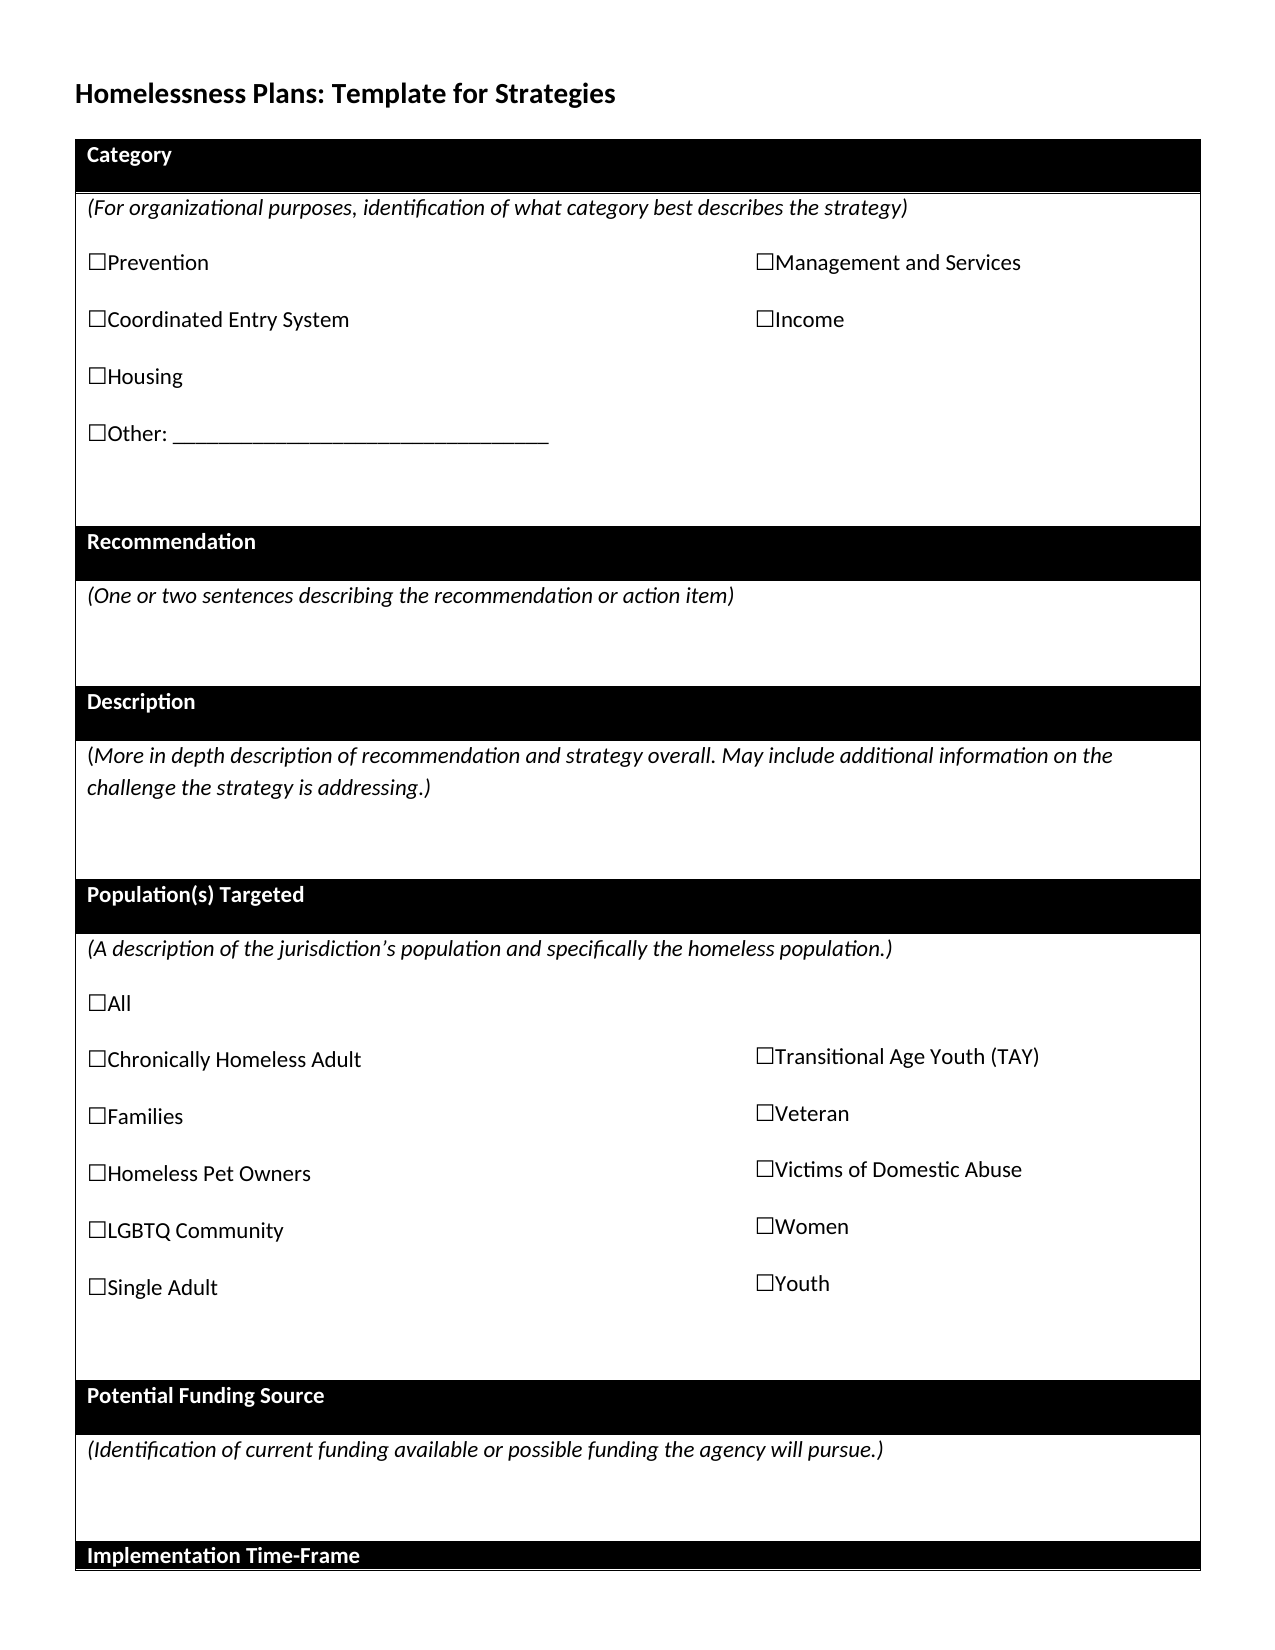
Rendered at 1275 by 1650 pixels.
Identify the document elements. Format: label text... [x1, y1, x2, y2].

table_cell Prevention Coordinated Entry System Housing Other: _________________________________ [76, 246, 743, 526]
table_cell (One or two sentences describing the recommendation or action item) [76, 581, 1200, 686]
table_cell Transitional Age Youth (TAY) Veteran Victims of Domestic Abuse Women Youth [743, 987, 1200, 1380]
text Homelessness Plans: Template for Strategies [75, 75, 1200, 111]
table_cell (Identification of current funding available or possible funding the agency will pursue.) [76, 1435, 1200, 1541]
table_cell Description [76, 688, 1200, 740]
table_header Category [76, 140, 1200, 192]
table_cell Potential Funding Source [76, 1381, 1200, 1434]
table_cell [76, 1542, 1200, 1569]
table_cell Recommendation [76, 527, 1200, 580]
table_cell All Chronically Homeless Adult Families Homeless Pet Owners LGBTQ Community Single Adult [76, 987, 743, 1380]
table_cell (More in depth description of recommendation and strategy overall. May include additional information on the challenge the strategy is addressing.) [76, 741, 1200, 879]
table_cell (A description of the jurisdiction’s population and specifically the homeless population.) [76, 934, 1200, 987]
table_cell (For organizational purposes, identification of what category best describes the strategy) [76, 194, 1200, 246]
table_cell Population(s) Targeted [76, 880, 1200, 933]
table_cell Management and Services Income [743, 246, 1200, 526]
